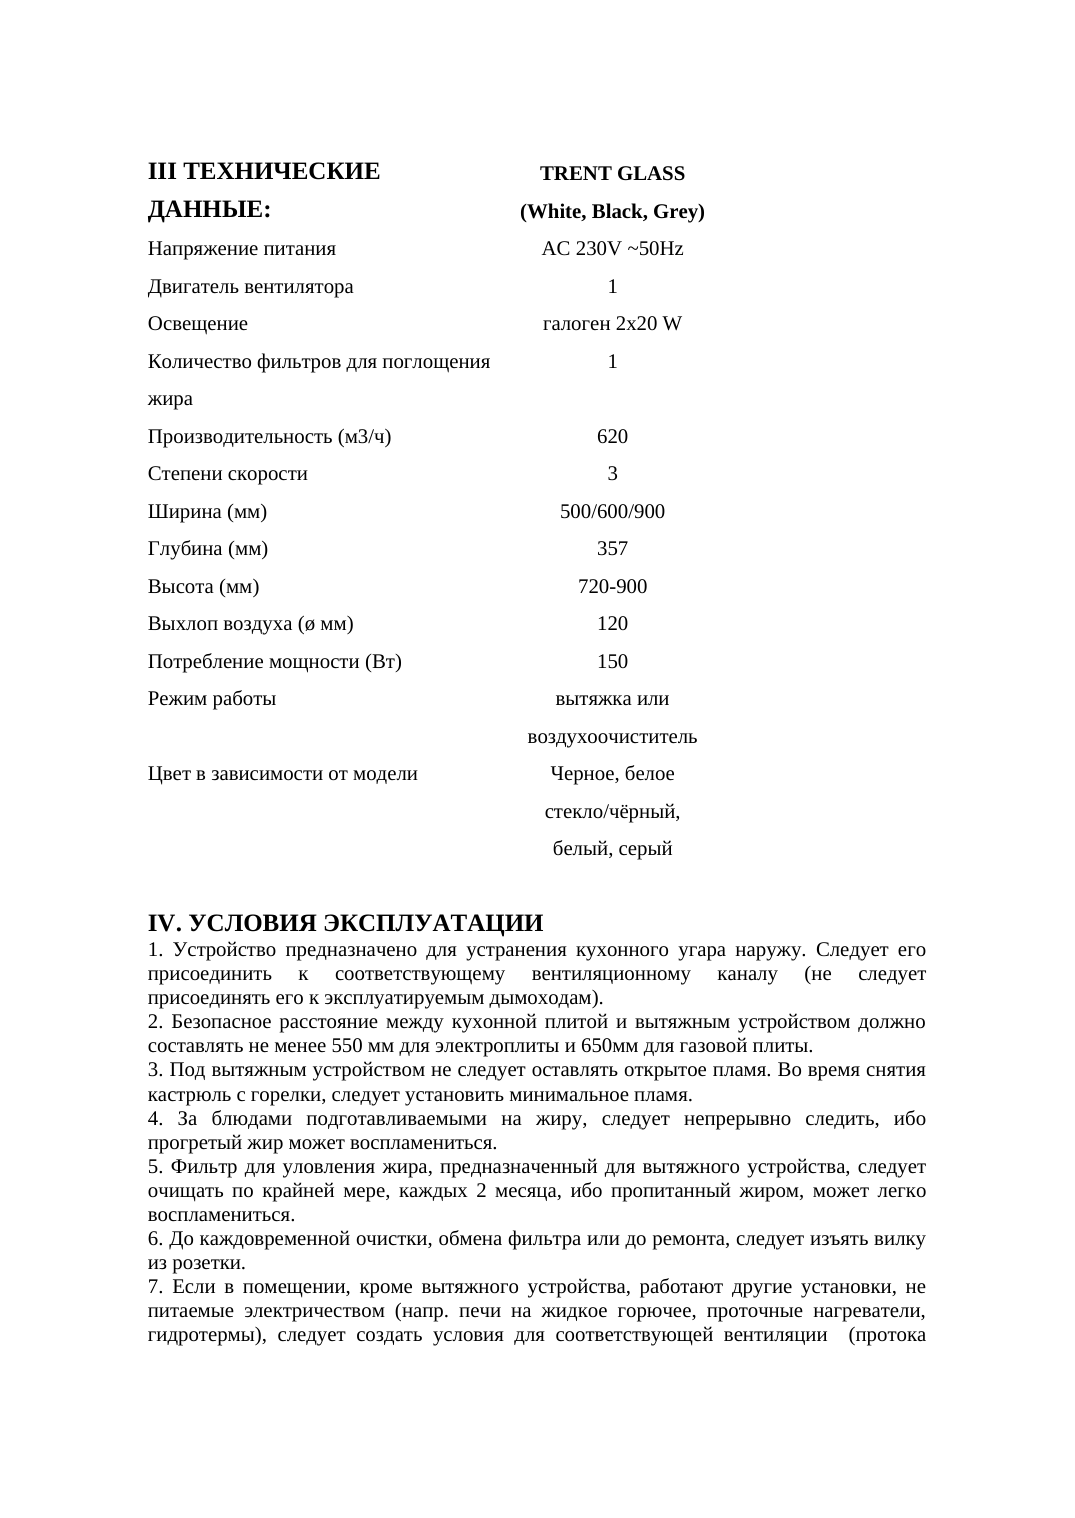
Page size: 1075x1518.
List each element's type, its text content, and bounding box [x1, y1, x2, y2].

table_cell Напряжение питания [136, 223, 504, 260]
table_cell Цвет в зависимости от модели [136, 748, 504, 860]
text 1. Устройство предназначено для устранения кухонного угара наружу. Следует его присоединить к соответствующему вентиляционному каналу (не следует присоединять его к эксплуатируемым дымоходам). [148, 937, 927, 1009]
subtitle IV. УСЛОВИЯ ЭКСПЛУАТАЦИИ [148, 908, 927, 937]
table_cell галоген 2x20 W [504, 298, 721, 335]
table_cell 500/600/900 [504, 485, 721, 523]
text 5. Фильтр для уловления жира, предназначенный для вытяжного устройства, следует очищать по крайней мере, каждых 2 месяца, ибо пропитанный жиром, может легко воспламениться. [148, 1154, 927, 1226]
table_cell Количество фильтров для поглощения жира Производительность (м3/ч) [136, 335, 504, 448]
table_cell 120 [504, 598, 721, 635]
table_cell Двигатель вентилятора [136, 260, 504, 298]
table_cell вытяжка или воздухоочиститель [504, 673, 721, 748]
table_cell Черное, белое стекло/чёрный, белый, серый [504, 748, 721, 860]
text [148, 1274, 927, 1346]
table_cell Глубина (мм) [136, 523, 504, 560]
table_cell 3 [504, 448, 721, 485]
table_cell Выхлоп воздуха (ø мм) [136, 598, 504, 635]
table_cell 1 [504, 260, 721, 298]
table_cell 357 [504, 523, 721, 560]
text 3. Под вытяжным устройством не следует оставлять открытое пламя. Во время снятия кастрюль с горелки, следует установить минимальное пламя. [148, 1057, 927, 1106]
table_header III ТЕХНИЧЕСКИЕ ДАННЫЕ: [136, 148, 504, 223]
table_cell Ширина (мм) [136, 485, 504, 523]
table_cell Потребление мощности (Вт) [136, 635, 504, 673]
table_header TRENT GLASS (White, Black, Grey) [504, 148, 721, 223]
table_cell Режим работы [136, 673, 504, 748]
table_cell 1 620 [504, 335, 721, 448]
text 6. До каждовременной очистки, обмена фильтра или до ремонта, следует изъять вилку из розетки. [148, 1226, 927, 1274]
table_cell 720-900 [504, 560, 721, 598]
table_cell Степени скорости [136, 448, 504, 485]
table_cell Oсвещение [136, 298, 504, 335]
table_cell AC 230V ~50Hz [504, 223, 721, 260]
table_cell Высота (мм) [136, 560, 504, 598]
text 4. За блюдами подготавливаемыми на жиру, следует непрерывно следить, ибо прогретый жир может воспламениться. [148, 1106, 927, 1154]
text 2. Безопасное расстояние между кухонной плитой и вытяжным устройством должно составлять не менее 550 мм для электроплиты и 650мм для газовой плиты. [148, 1009, 927, 1057]
table_cell 150 [504, 635, 721, 673]
